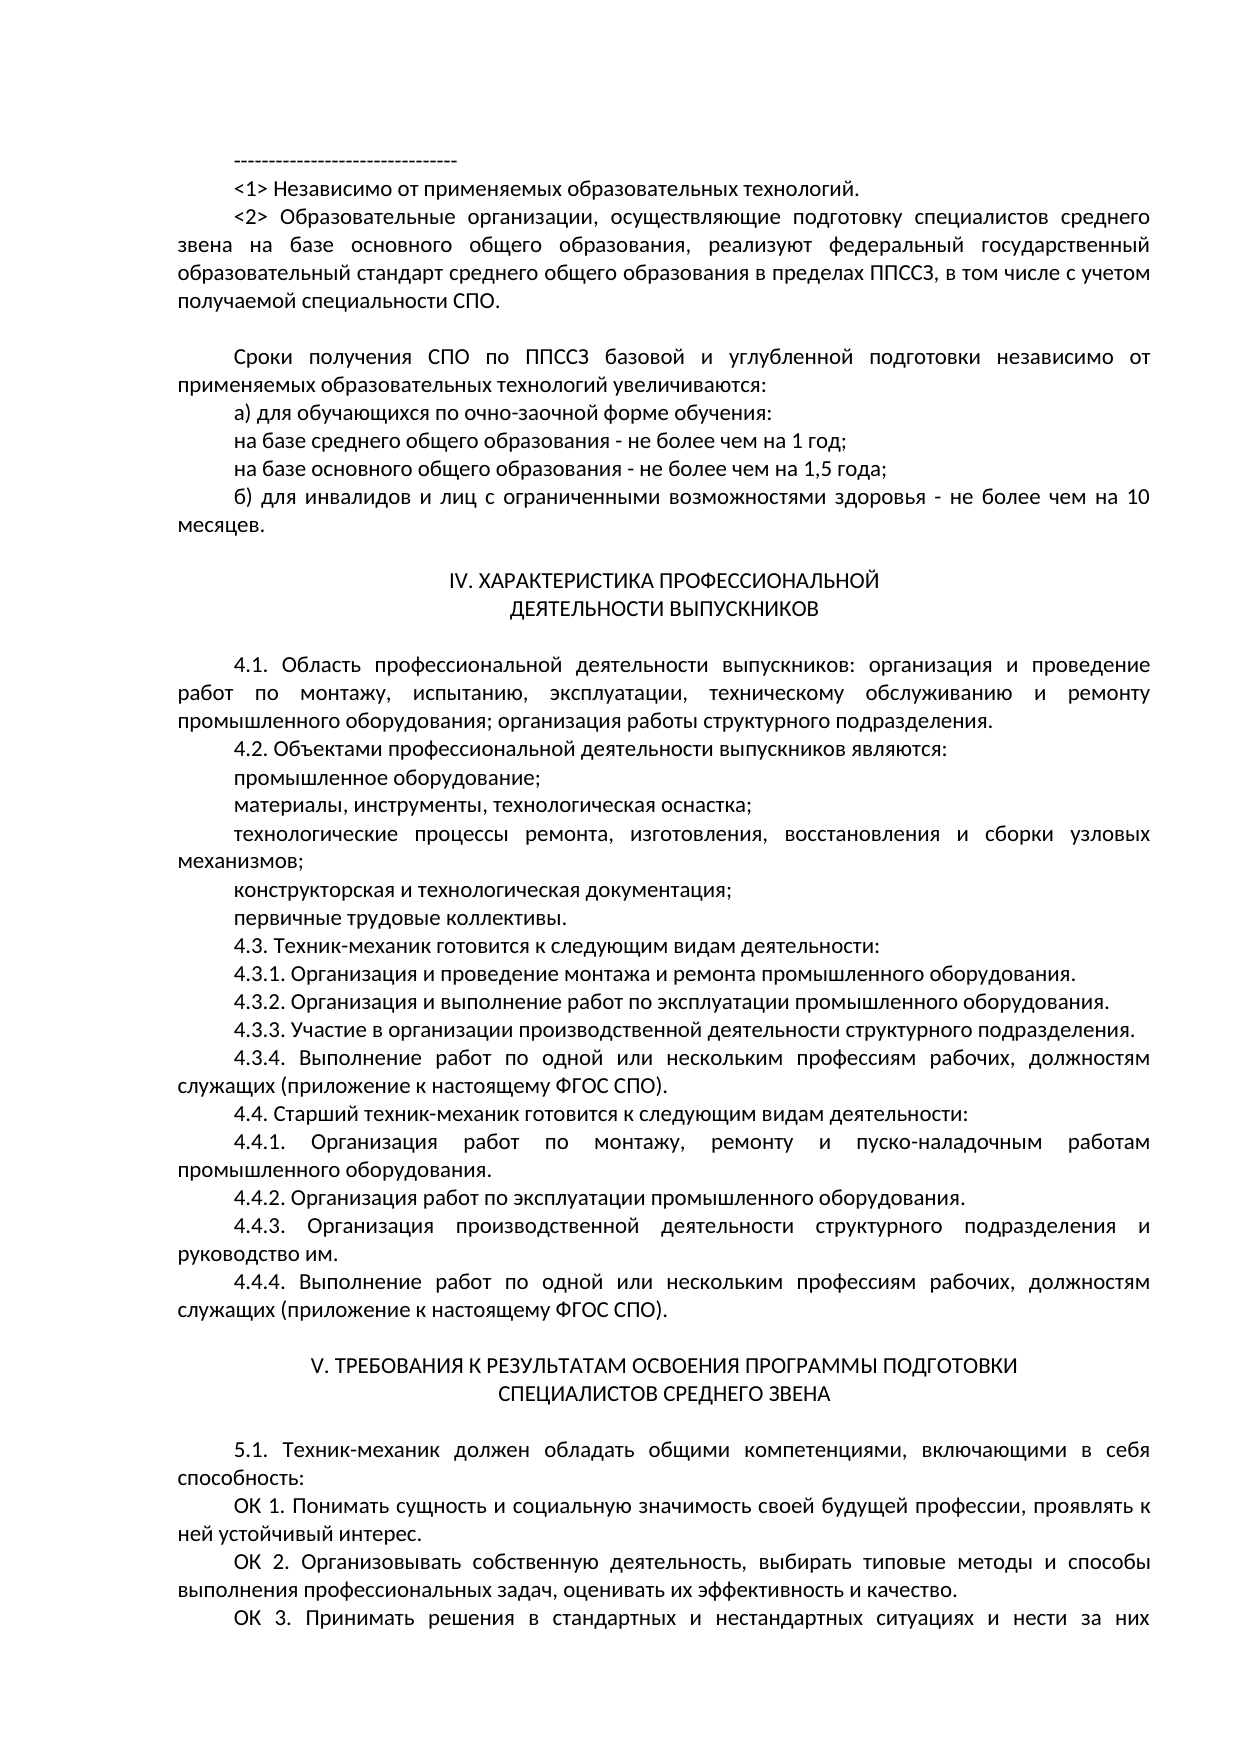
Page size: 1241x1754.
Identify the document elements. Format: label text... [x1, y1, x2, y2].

text ОК 2. Организовывать собственную деятельность, выбирать типовые методы и способы выполнения профессиональных задач, оценивать их эффективность и качество. [177, 1547, 1152, 1603]
text 4.4. Старший техник-механик готовится к следующим видам деятельности: [177, 1099, 1152, 1127]
text а) для обучающихся по очно-заочной форме обучения: [177, 398, 1152, 426]
text 4.3.1. Организация и проведение монтажа и ремонта промышленного оборудования. [177, 959, 1152, 987]
text первичные трудовые коллективы. [177, 903, 1152, 931]
text <2> Образовательные организации, осуществляющие подготовку специалистов среднего звена на базе основного общего образования, реализуют федеральный государственный образовательный стандарт среднего общего образования в пределах ППССЗ, в том числе с учетом получаемой специальности СПО. [177, 202, 1152, 314]
text 4.2. Объектами профессиональной деятельности выпускников являются: [177, 734, 1152, 763]
text V. ТРЕБОВАНИЯ К РЕЗУЛЬТАТАМ ОСВОЕНИЯ ПРОГРАММЫ ПОДГОТОВКИ [177, 1351, 1152, 1379]
text 4.3. Техник-механик готовится к следующим видам деятельности: [177, 931, 1152, 959]
text конструкторская и технологическая документация; [177, 875, 1152, 903]
text ДЕЯТЕЛЬНОСТИ ВЫПУСКНИКОВ [177, 594, 1152, 622]
text 4.4.2. Организация работ по эксплуатации промышленного оборудования. [177, 1183, 1152, 1211]
text промышленное оборудование; [177, 763, 1152, 791]
text 5.1. Техник-механик должен обладать общими компетенциями, включающими в себя способность: [177, 1435, 1152, 1491]
text технологические процессы ремонта, изготовления, восстановления и сборки узловых механизмов; [177, 819, 1152, 875]
text 4.4.1. Организация работ по монтажу, ремонту и пуско-наладочным работам промышленного оборудования. [177, 1127, 1152, 1183]
text на базе среднего общего образования - не более чем на 1 год; [177, 426, 1152, 454]
text IV. ХАРАКТЕРИСТИКА ПРОФЕССИОНАЛЬНОЙ [177, 566, 1152, 594]
text 4.3.4. Выполнение работ по одной или нескольким профессиям рабочих, должностям служащих (приложение к настоящему ФГОС СПО). [177, 1043, 1152, 1099]
text ОК 1. Понимать сущность и социальную значимость своей будущей профессии, проявлять к ней устойчивый интерес. [177, 1491, 1152, 1547]
text материалы, инструменты, технологическая оснастка; [177, 791, 1152, 819]
text СПЕЦИАЛИСТОВ СРЕДНЕГО ЗВЕНА [177, 1379, 1152, 1407]
text 4.1. Область профессиональной деятельности выпускников: организация и проведение работ по монтажу, испытанию, эксплуатации, техническому обслуживанию и ремонту промышленного оборудования; организация работы структурного подразделения. [177, 651, 1152, 734]
text -------------------------------- [177, 146, 1152, 174]
text Сроки получения СПО по ППССЗ базовой и углубленной подготовки независимо от применяемых образовательных технологий увеличиваются: [177, 342, 1152, 398]
text 4.4.3. Организация производственной деятельности структурного подразделения и руководство им. [177, 1211, 1152, 1267]
text <1> Независимо от применяемых образовательных технологий. [177, 174, 1152, 202]
text 4.3.3. Участие в организации производственной деятельности структурного подразделения. [177, 1015, 1152, 1043]
text на базе основного общего образования - не более чем на 1,5 года; [177, 454, 1152, 482]
text б) для инвалидов и лиц с ограниченными возможностями здоровья - не более чем на 10 месяцев. [177, 482, 1152, 538]
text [177, 1603, 1152, 1631]
text 4.4.4. Выполнение работ по одной или нескольким профессиям рабочих, должностям служащих (приложение к настоящему ФГОС СПО). [177, 1267, 1152, 1323]
text 4.3.2. Организация и выполнение работ по эксплуатации промышленного оборудования. [177, 987, 1152, 1015]
